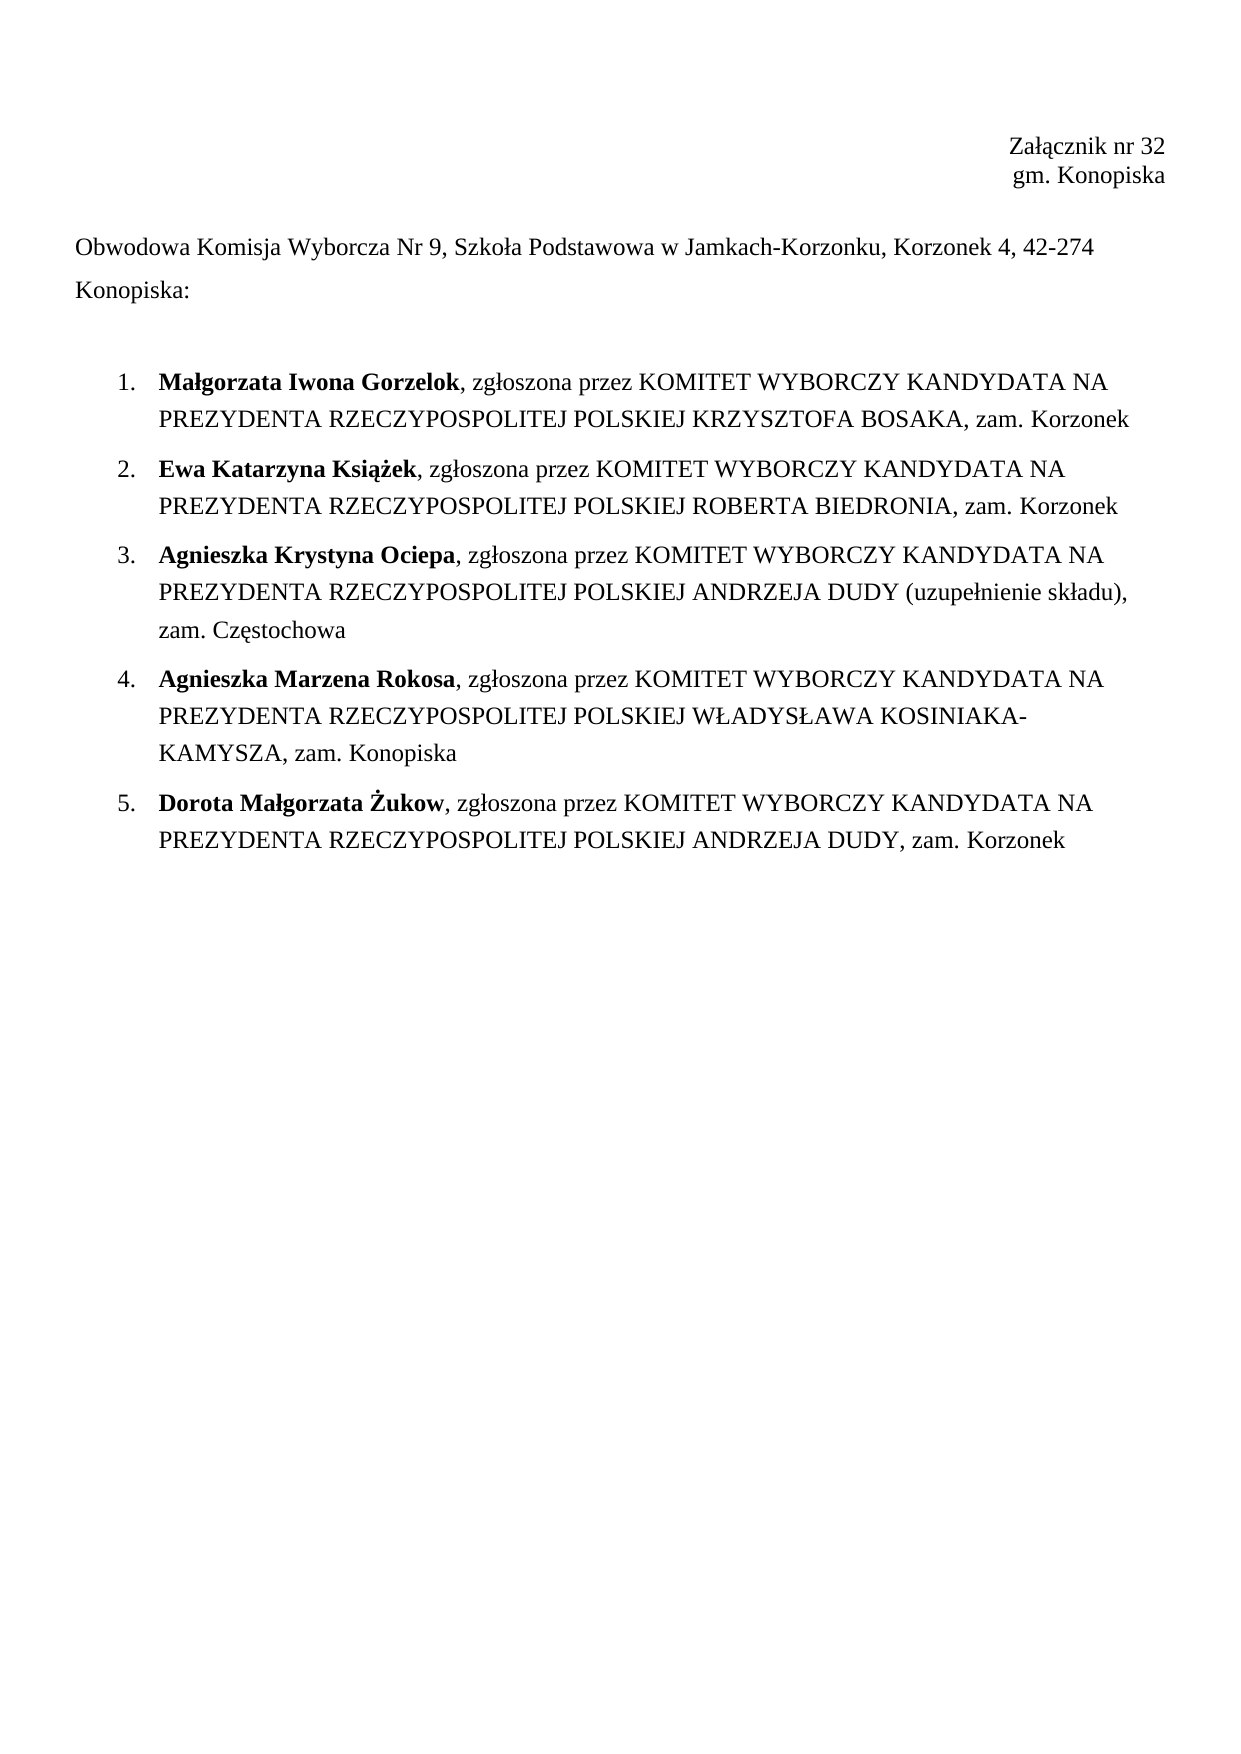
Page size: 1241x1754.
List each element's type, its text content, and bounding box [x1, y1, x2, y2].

table_cell Agnieszka Marzena Rokosa, zgłoszona przez KOMITET WYBORCZY KANDYDATA NA PREZYDENTA RZECZYPOSPOLITEJ POLSKIEJ WŁADYSŁAWA KOSINIAKA-KAMYSZA, zam. Konopiska [147, 658, 1166, 782]
table_cell 4. [74, 658, 147, 782]
table_cell 3. [74, 534, 147, 658]
table_header Małgorzata Iwona Gorzelok, zgłoszona przez KOMITET WYBORCZY KANDYDATA NA PREZYDENTA RZECZYPOSPOLITEJ POLSKIEJ KRZYSZTOFA BOSAKA, zam. Korzonek [147, 361, 1166, 448]
table_cell 5. [74, 782, 147, 868]
text gm. Konopiska [75, 160, 1165, 189]
table_cell Agnieszka Krystyna Ociepa, zgłoszona przez KOMITET WYBORCZY KANDYDATA NA PREZYDENTA RZECZYPOSPOLITEJ POLSKIEJ ANDRZEJA DUDY (uzupełnienie składu), zam. Częstochowa [147, 534, 1166, 658]
text Załącznik nr 32 [607, 131, 1165, 160]
table_cell 2. [74, 448, 147, 534]
table_header 1. [74, 361, 147, 448]
text Obwodowa Komisja Wyborcza Nr 9, Szkoła Podstawowa w Jamkach-Korzonku, Korzonek 4, 42-274 Konopiska: [75, 232, 1165, 304]
table_cell Dorota Małgorzata Żukow, zgłoszona przez KOMITET WYBORCZY KANDYDATA NA PREZYDENTA RZECZYPOSPOLITEJ POLSKIEJ ANDRZEJA DUDY, zam. Korzonek [147, 782, 1166, 868]
table_cell Ewa Katarzyna Książek, zgłoszona przez KOMITET WYBORCZY KANDYDATA NA PREZYDENTA RZECZYPOSPOLITEJ POLSKIEJ ROBERTA BIEDRONIA, zam. Korzonek [147, 448, 1166, 534]
